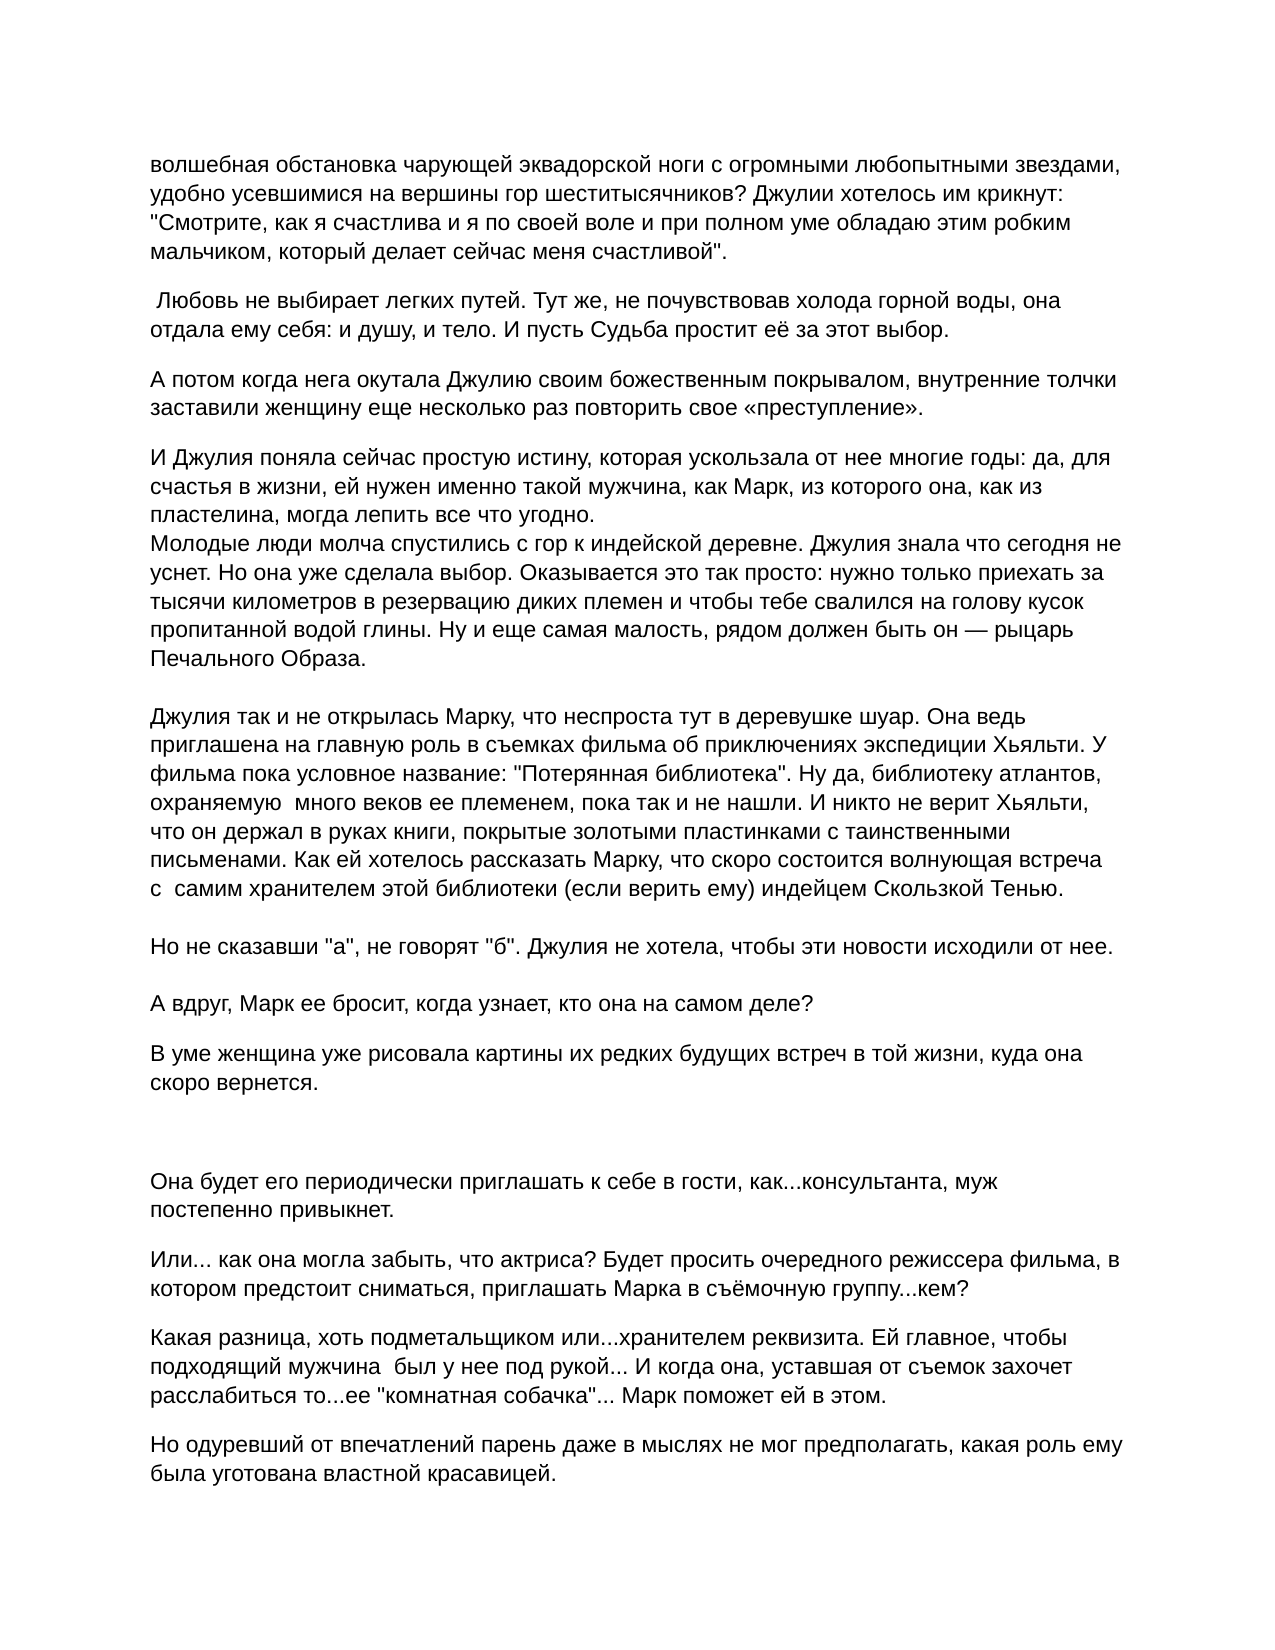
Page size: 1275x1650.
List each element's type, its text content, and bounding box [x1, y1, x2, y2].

text В уме женщина уже рисовала картины их редких будущих встреч в той жизни, куда она скоро вернется. [150, 1038, 1125, 1096]
text Или... как она могла забыть, что актриса? Будет просить очередного режиссера фильма, в котором предстоит сниматься, приглашать Марка в съёмочную группу...кем? [150, 1244, 1125, 1302]
text Любовь не выбирает легких путей. Тут же, не почувствовав холода горной воды, она отдала ему себя: и душу, и тело. И пусть Судьба простит её за этот выбор. [150, 286, 1125, 343]
text Она будет его периодически приглашать к себе в гости, как...консультанта, муж постепенно привыкнет. [150, 1166, 1125, 1224]
text А потом когда нега окутала Джулию своим божественным покрывалом, внутренние толчки заставили женщину еще несколько раз повторить свое «преступление». [150, 364, 1125, 422]
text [150, 150, 1125, 265]
text Какая разница, хоть подметальщиком или...хранителем реквизита. Ей главное, чтобы подходящий мужчина был у нее под рукой... И когда она, уставшая от съемок захочет расслабиться то...ее "комнатная собачка"... Марк поможет ей в этом. [150, 1323, 1125, 1409]
text Но одуревший от впечатлений парень даже в мыслях не мог предполагать, какая роль ему была уготована властной красавицей. [150, 1430, 1125, 1487]
text И Джулия поняла сейчас простую истину, которая ускользала от нее многие годы: да, для счастья в жизни, ей нужен именно такой мужчина, как Марк, из которого она, как из пластелина, могда лепить все что угодно. Молодые люди молча спустились с гор к индейской деревне. Джулия знала что сегодня не уснет. Но она уже сделала выбор. Оказывается это так просто: нужно только приехать за тысячи километров в резервацию диких племен и чтобы тебе свалился на голову кусок пропитанной водой глины. Ну и еще самая малость, рядом должен быть он — рыцарь Печального Образа. Джулия так и не открылась Марку, что неспроста тут в деревушке шуар. Она ведь приглашена на главную роль в съемках фильма об приключениях экспедиции Хьяльти. У фильма пока условное название: "Потерянная библиотека". Ну да, библиотеку атлантов, охраняемую много веков ее племенем, пока так и не нашли. И никто не верит Хьяльти, что он держал в руках книги, покрытые золотыми пластинками с таинственными письменами. Как ей хотелось рассказать Марку, что скоро состоится волнующая встреча с самим хранителем этой библиотеки (если верить ему) индейцем Скользкой Тенью. Но не сказавши "а", не говорят "б". Джулия не хотела, чтобы эти новости исходили от нее. А вдруг, Марк ее бросит, когда узнает, кто она на самом деле? [150, 442, 1125, 1017]
